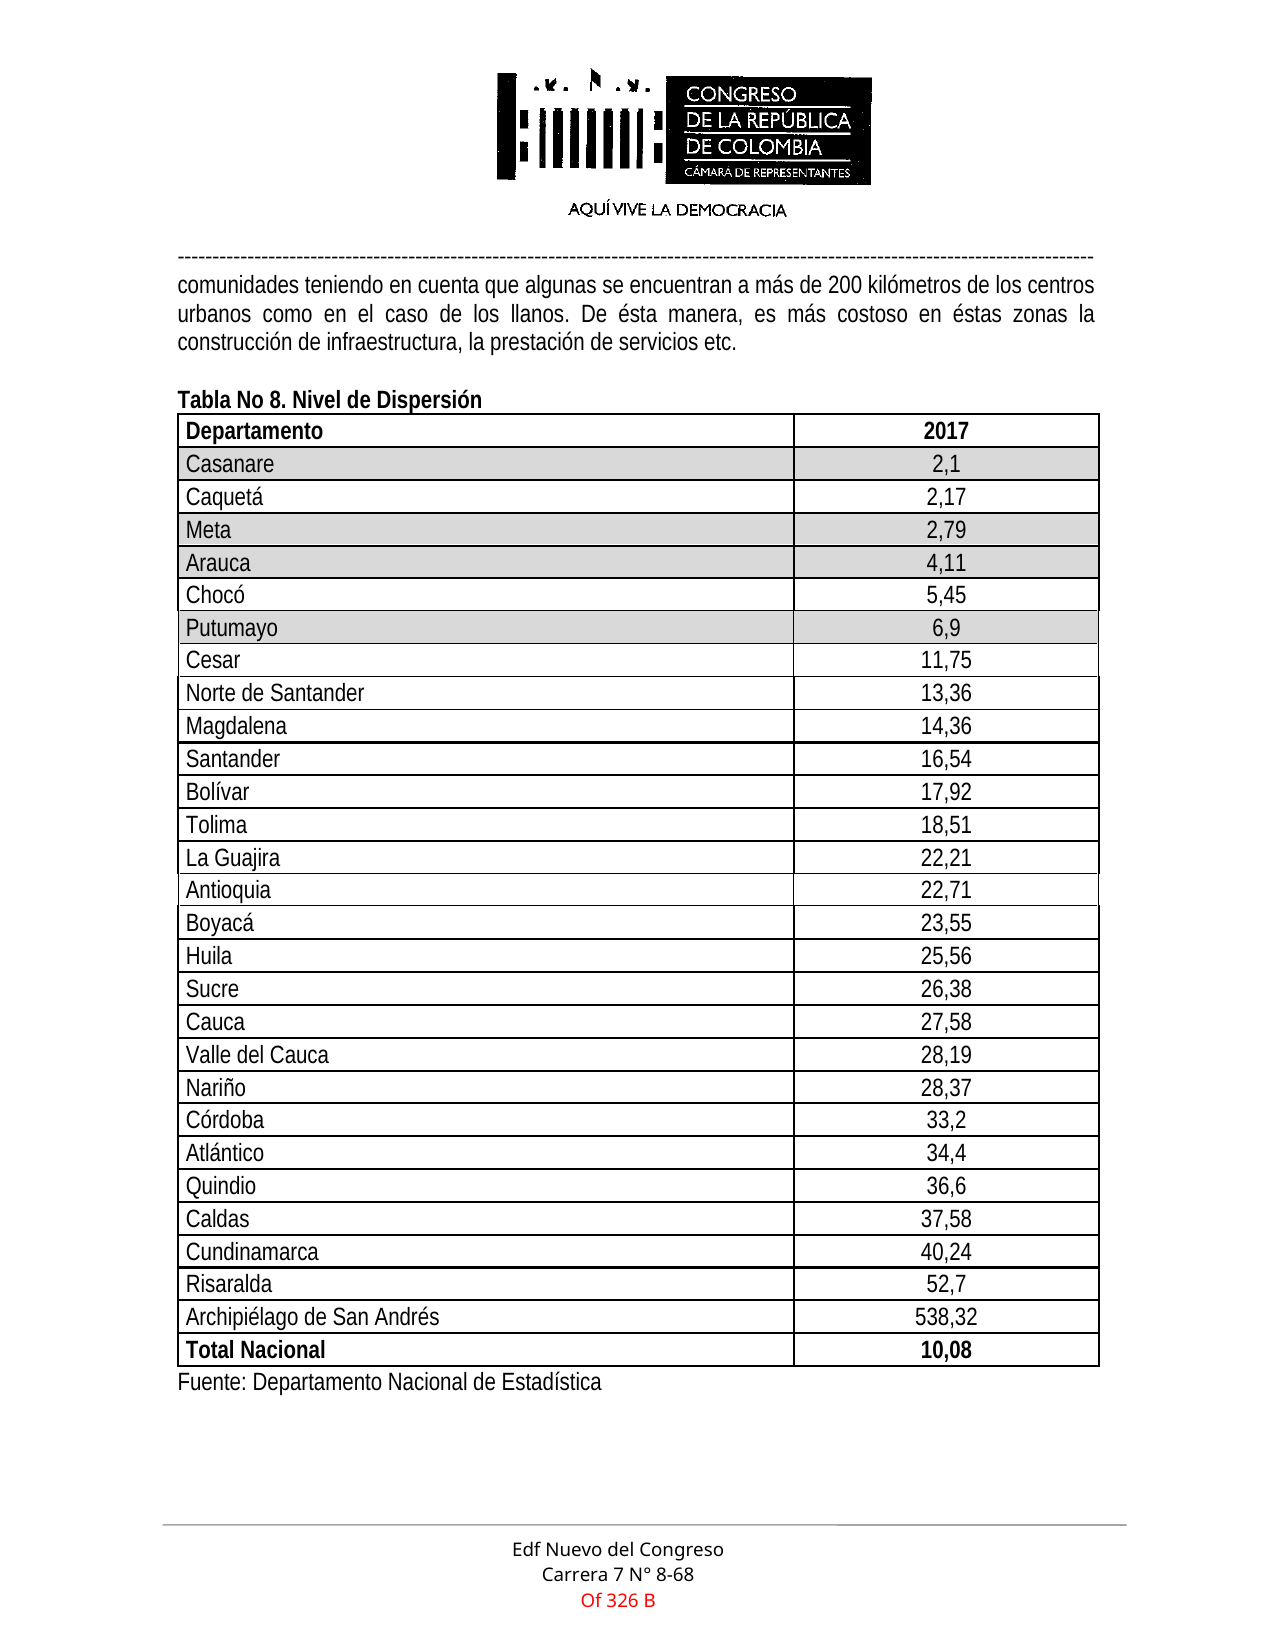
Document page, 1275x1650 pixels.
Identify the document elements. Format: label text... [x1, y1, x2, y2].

table_cell 33,2 [795, 1104, 1098, 1135]
table_cell Bolívar [179, 776, 793, 807]
table_cell Antioquia [179, 874, 793, 905]
table_cell Cesar [179, 644, 793, 676]
table_cell Valle del Cauca [179, 1039, 793, 1069]
table_cell Boyacá [179, 906, 793, 938]
table_cell 28,37 [795, 1072, 1098, 1102]
table_cell Sucre [179, 973, 793, 1004]
table_cell Cauca [179, 1006, 793, 1037]
table_cell 10,08 [795, 1334, 1098, 1365]
table_cell Total Nacional [179, 1334, 793, 1365]
table_cell Casanare [179, 448, 793, 479]
table_cell Santander [179, 744, 793, 774]
table_header 2017 [795, 415, 1098, 446]
table_cell 6,9 [794, 610, 1098, 643]
table_cell 16,54 [795, 744, 1098, 774]
table_cell 28,19 [795, 1039, 1098, 1069]
table_cell 25,56 [795, 940, 1098, 971]
table_cell 11,75 [794, 643, 1098, 676]
table_cell 26,38 [795, 973, 1098, 1004]
table_cell Archipiélago de San Andrés [179, 1301, 793, 1332]
picture [495, 67, 877, 220]
table_cell La Guajira [179, 842, 793, 873]
table_cell Quindio [179, 1170, 793, 1201]
table_cell 13,36 [795, 676, 1098, 708]
table_cell Cundinamarca [179, 1236, 793, 1266]
text Fuente: Departamento Nacional de Estadística [177, 1367, 1098, 1396]
table_cell Atlántico [179, 1137, 793, 1168]
table_cell 14,36 [795, 710, 1098, 741]
table_cell 36,6 [795, 1170, 1098, 1201]
table_cell 37,58 [795, 1203, 1098, 1233]
table_cell Meta [179, 514, 793, 544]
table_cell Tolima [179, 809, 793, 840]
table_cell Nariño [179, 1072, 793, 1102]
text Tabla No 8. Nivel de Dispersión [177, 384, 1098, 413]
table_cell Norte de Santander [179, 677, 793, 708]
table_cell 18,51 [795, 809, 1098, 840]
table_cell 23,55 [795, 905, 1098, 938]
table_cell 2,1 [795, 448, 1098, 479]
table_cell Caldas [179, 1203, 793, 1233]
table_cell 4,11 [795, 547, 1098, 577]
table_cell Huila [179, 940, 793, 971]
table_cell 2,79 [795, 514, 1098, 544]
table_cell Magdalena [179, 710, 793, 741]
table_cell Risaralda [179, 1269, 793, 1299]
table_cell Chocó [179, 579, 793, 610]
table_cell 22,21 [795, 842, 1098, 873]
table_cell 27,58 [795, 1006, 1098, 1037]
table_cell 2,17 [795, 481, 1098, 512]
table_cell Córdoba [179, 1104, 793, 1135]
table_cell 538,32 [795, 1301, 1098, 1332]
table_header Departamento [179, 415, 793, 446]
table_cell 52,7 [795, 1269, 1098, 1299]
table_cell 5,45 [795, 579, 1098, 610]
table_cell 17,92 [795, 776, 1098, 807]
table_cell Arauca [179, 547, 793, 577]
table_cell 34,4 [795, 1137, 1098, 1168]
table_cell 22,71 [794, 873, 1098, 905]
table_cell Caquetá [179, 481, 793, 512]
table_cell Putumayo [179, 611, 793, 643]
table_cell 40,24 [795, 1236, 1098, 1266]
